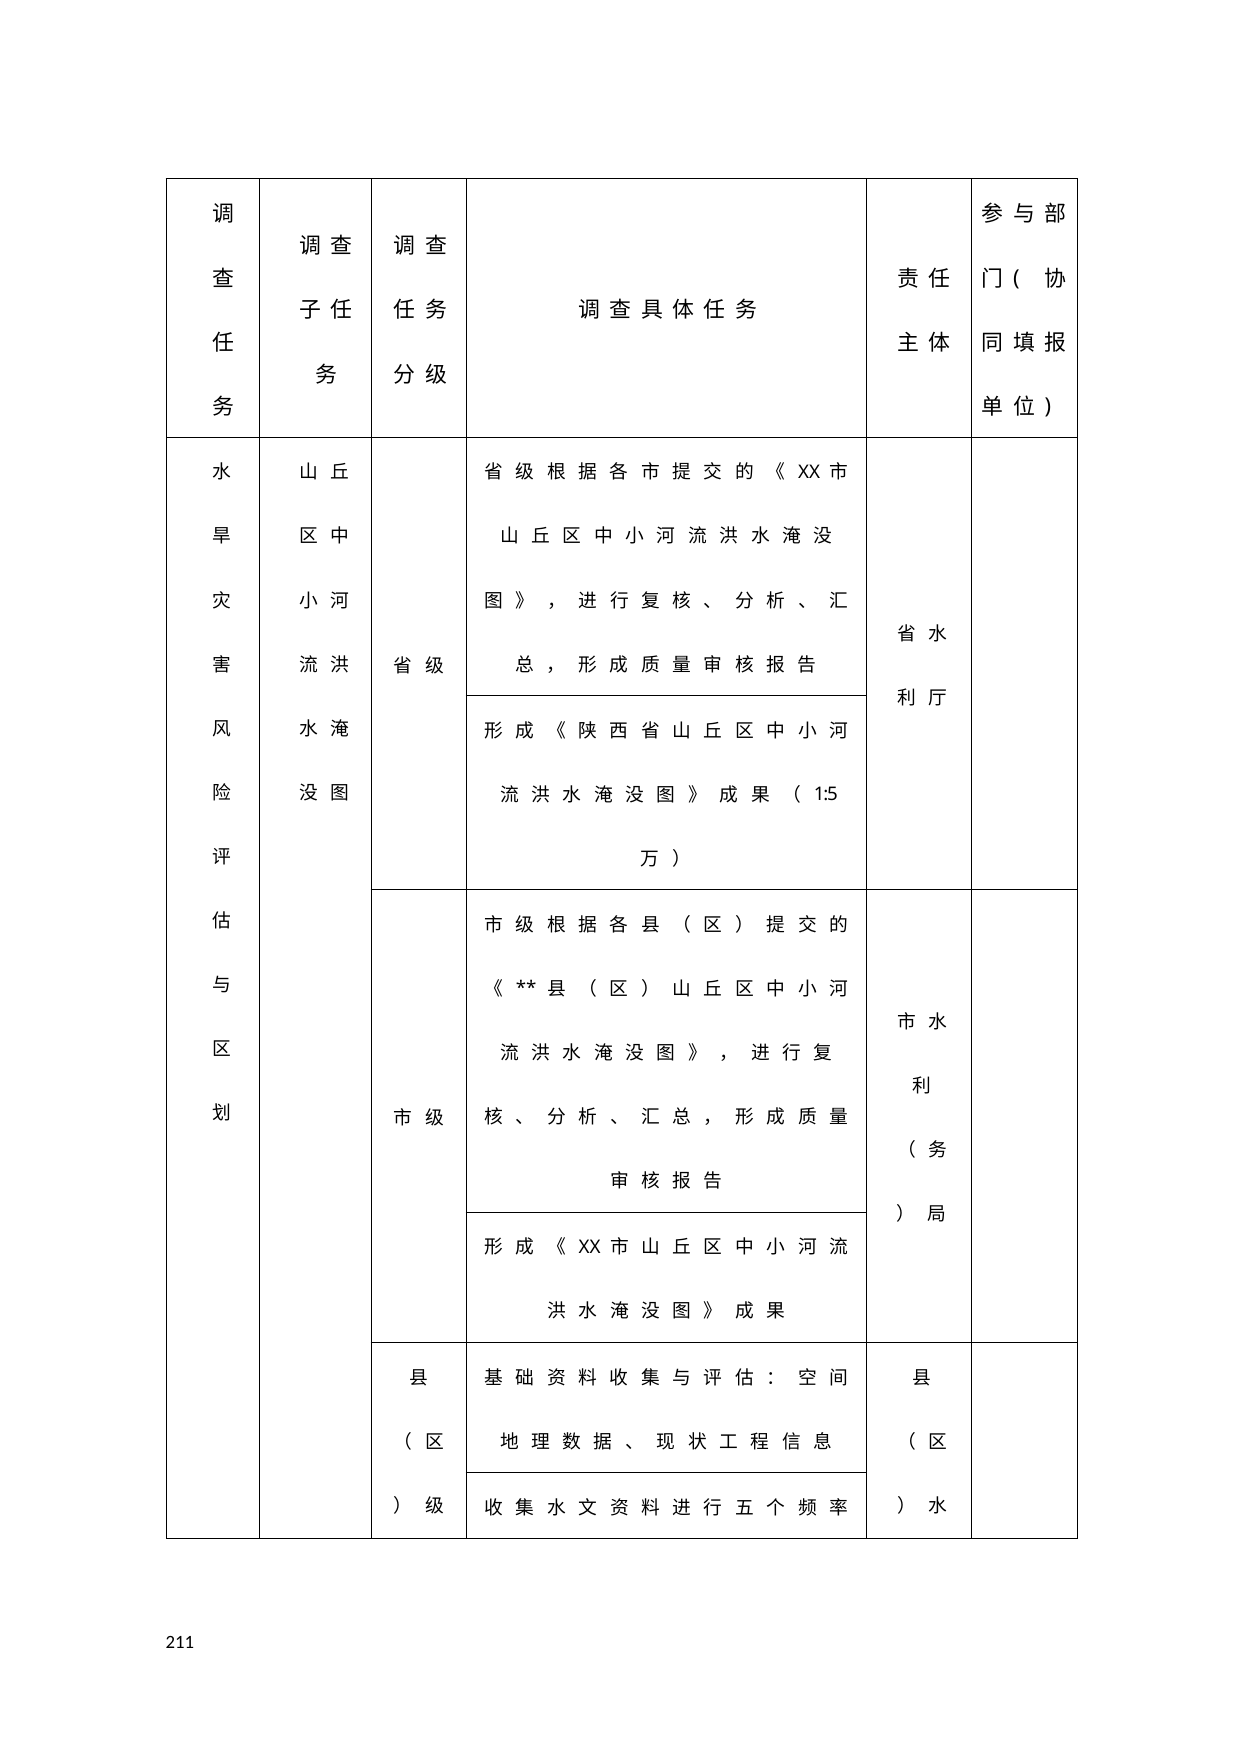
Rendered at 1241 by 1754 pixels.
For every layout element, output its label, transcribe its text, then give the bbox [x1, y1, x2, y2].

table_header 调查任务 [167, 179, 259, 437]
table_cell 水旱灾害风险评估与 区划 [167, 438, 259, 1538]
table_cell [972, 1343, 1077, 1538]
table_header 参与部门(协同填报单位) [972, 179, 1077, 437]
table_cell 基础资料收集与评估：空间地理数据、现状工程信息 [467, 1343, 866, 1472]
table_cell 省级根据各市提交的《XX市山丘区中小河流洪水淹没图》，进行复核、分析、汇总，形成质量审核报告 [467, 438, 866, 695]
table_cell 市水利（务）局 [867, 890, 971, 1342]
table_header 责任主体 [867, 179, 971, 437]
table_cell 形成《XX市山丘区中小河流洪水淹没图》成果 [467, 1213, 866, 1342]
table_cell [467, 1473, 866, 1538]
table_cell 省水利厅 [867, 438, 971, 889]
table_cell 市级根据各县（区）提交的《**县（区）山丘区中小河流洪水淹没图》，进行复核、分析、汇总，形成质量审核报告 [467, 890, 866, 1212]
table_cell 省级 [372, 438, 466, 889]
table_cell 山丘区中小河流洪水淹没图 [260, 438, 371, 1538]
table_header 调查具体任务 [467, 179, 866, 437]
table_header 调查任务分级 [372, 179, 466, 437]
table_cell 市级 [372, 890, 466, 1342]
table_cell 形成《陕西省山丘区中小河流洪水淹没图》成果（1:5万） [467, 696, 866, 889]
table_cell [972, 890, 1077, 1342]
table_header 调查子任务 [260, 179, 371, 437]
table_cell [972, 438, 1077, 889]
table_cell 县（区）级 [372, 1343, 466, 1538]
table_cell 县（区）水利（务）局 [867, 1343, 971, 1538]
